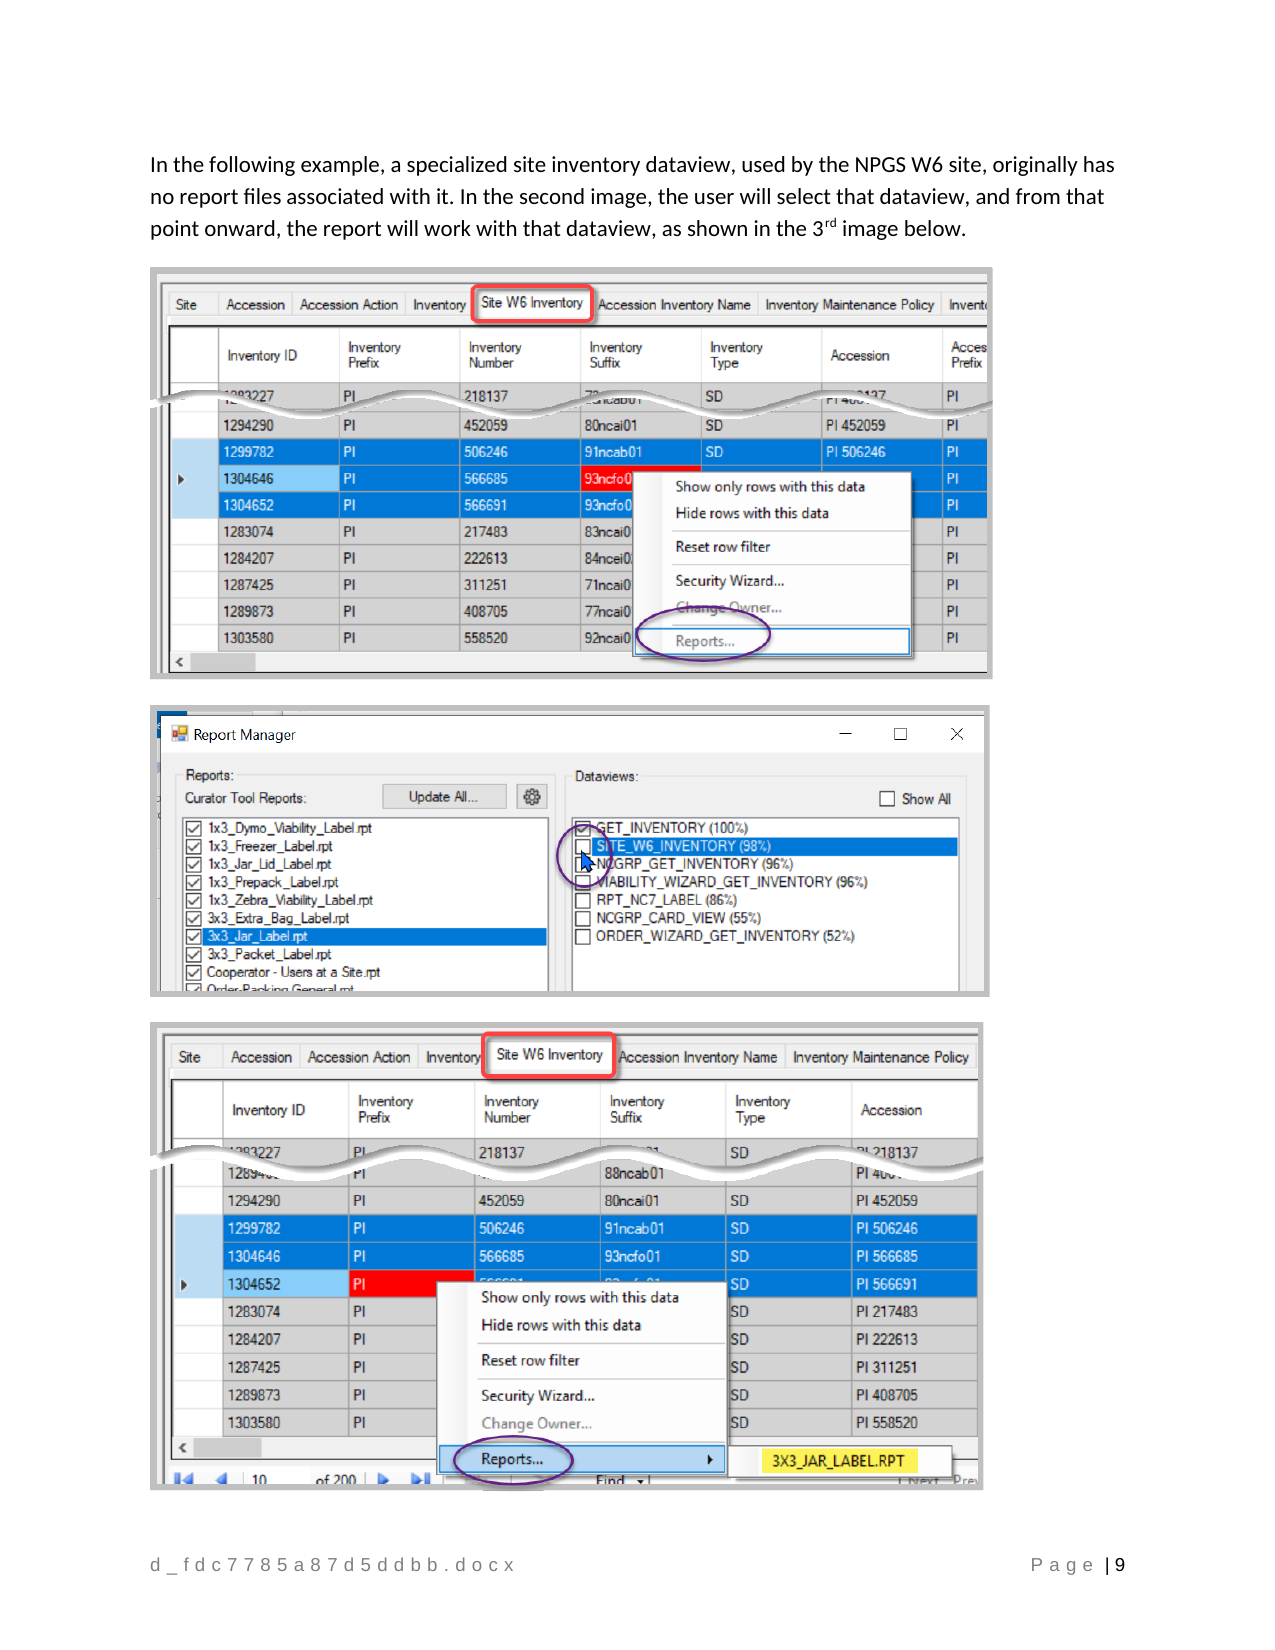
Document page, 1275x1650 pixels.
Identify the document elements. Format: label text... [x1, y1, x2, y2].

picture [150, 1022, 984, 1496]
picture [150, 267, 993, 680]
picture [150, 705, 990, 997]
text In the following example, a specialized site inventory dataview, used by the NPGS W6 site, originally has no report files associated with it. In the second image, the user will select that dataview, and from that point onward, the report will work with that dataview, as shown in the 3rd image below. [150, 150, 1125, 242]
